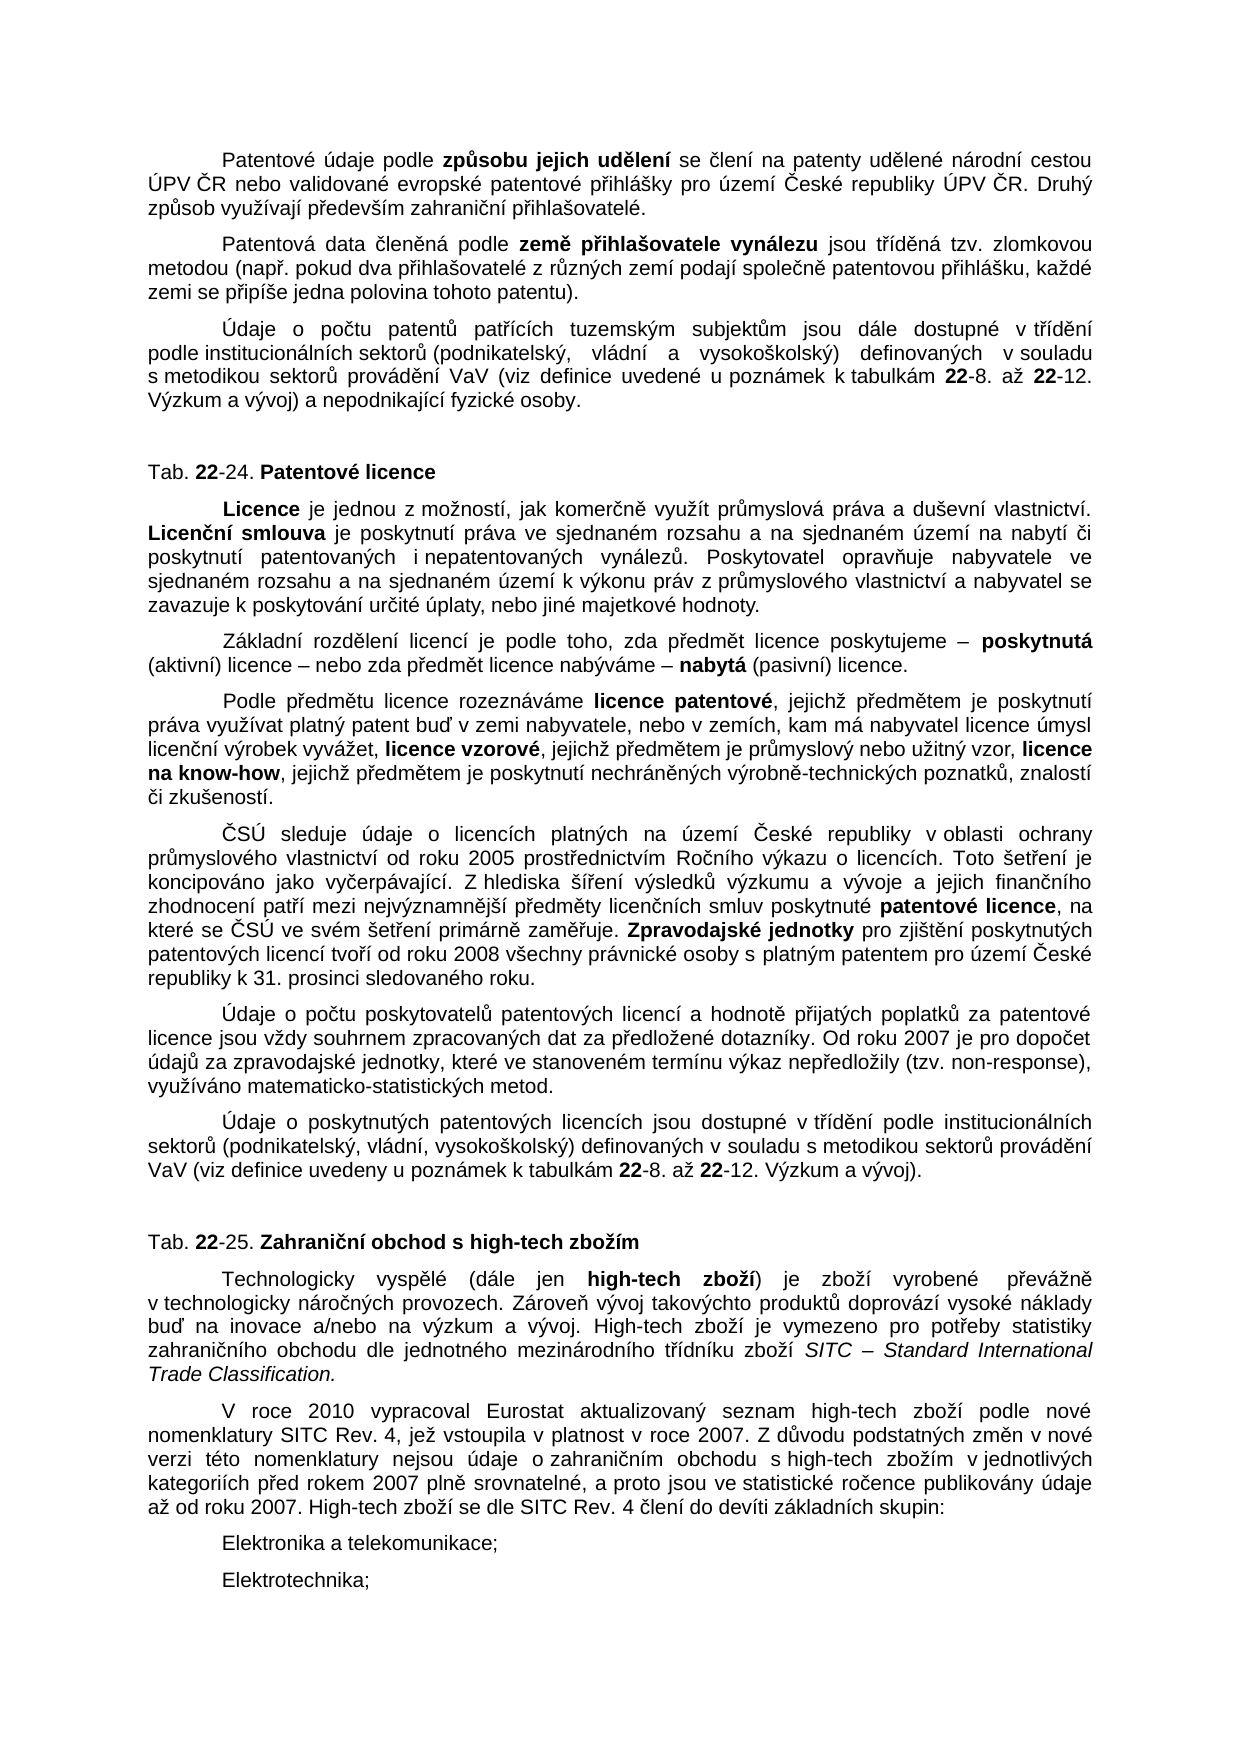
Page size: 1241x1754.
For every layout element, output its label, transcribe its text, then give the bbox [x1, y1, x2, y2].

text Technologicky vyspělé (dále jen high-tech zboží) je zboží vyrobené převážně v technologicky náročných provozech. Zároveň vývoj takovýchto produktů doprovází vysoké náklady buď na inovace a/nebo na výzkum a vývoj. High-tech zboží je vymezeno pro potřeby statistiky zahraničního obchodu dle jednotného mezinárodního třídníku zboží SITC – Standard International Trade Classification. [148, 1266, 1092, 1386]
text ČSÚ sleduje údaje o licencích platných na území České republiky v oblasti ochrany průmyslového vlastnictví od roku 2005 prostřednictvím Ročního výkazu o licencích. Toto šetření je koncipováno jako vyčerpávající. Z hlediska šíření výsledků výzkumu a vývoje a jejich finančního zhodnocení patří mezi nejvýznamnější předměty licenčních smluv poskytnuté patentové licence, na které se ČSÚ ve svém šetření primárně zaměřuje. Zpravodajské jednotky pro zjištění poskytnutých patentových licencí tvoří od roku 2008 všechny právnické osoby s platným patentem pro území České republiky k 31. prosinci sledovaného roku. [148, 822, 1092, 989]
text Tab. 22-25. Zahraniční obchod s high-tech zbožím [148, 1230, 1092, 1254]
title Licence je jednou z možností, jak komerčně využít průmyslová práva a duševní vlastnictví. Licenční smlouva je poskytnutí práva ve sjednaném rozsahu a na sjednaném území na nabytí či poskytnutí patentovaných i nepatentovaných vynálezů. Poskytovatel opravňuje nabyvatele ve sjednaném rozsahu a na sjednaném území k výkonu práv z průmyslového vlastnictví a nabyvatel se zavazuje k poskytování určité úplaty, nebo jiné majetkové hodnoty. [148, 497, 1092, 616]
text Údaje o poskytnutých patentových licencích jsou dostupné v třídění podle institucionálních sektorů (podnikatelský, vládní, vysokoškolský) definovaných v souladu s metodikou sektorů provádění VaV (viz definice uvedeny u poznámek k tabulkám 22-8. až 22-12. Výzkum a vývoj). [148, 1110, 1092, 1182]
text Údaje o počtu patentů patřících tuzemským subjektům jsou dále dostupné v třídění podle institucionálních sektorů (podnikatelský, vládní a vysokoškolský) definovaných v souladu s metodikou sektorů provádění VaV (viz definice uvedené u poznámek k tabulkám 22-8. až 22-12. Výzkum a vývoj) a nepodnikající fyzické osoby. [148, 316, 1092, 412]
text Údaje o počtu poskytovatelů patentových licencí a hodnotě přijatých poplatků za patentové licence jsou vždy souhrnem zpracovaných dat za předložené dotazníky. Od roku 2007 je pro dopočet údajů za zpravodajské jednotky, které ve stanoveném termínu výkaz nepředložily (tzv. non-response), využíváno matematicko-statistických metod. [148, 1002, 1092, 1098]
text Patentová data členěná podle země přihlašovatele vynálezu jsou tříděná tzv. zlomkovou metodou (např. pokud dva přihlašovatelé z různých zemí podají společně patentovou přihlášku, každé zemi se připíše jedna polovina tohoto patentu). [148, 232, 1092, 304]
text Elektrotechnika; [148, 1567, 1092, 1591]
text V roce 2010 vypracoval Eurostat aktualizovaný seznam high-tech zboží podle nové nomenklatury SITC Rev. 4, jež vstoupila v platnost v roce 2007. Z důvodu podstatných změn v nové verzi této nomenklatury nejsou údaje o zahraničním obchodu s high-tech zbožím v jednotlivých kategoriích před rokem 2007 plně srovnatelné, a proto jsou ve statistické ročence publikovány údaje až od roku 2007. High-tech zboží se dle SITC Rev. 4 člení do devíti základních skupin: [148, 1399, 1092, 1518]
text Tab. 22-24. Patentové licence [148, 460, 1092, 484]
title Základní rozdělení licencí je podle toho, zda předmět licence poskytujeme – poskytnutá (aktivní) licence – nebo zda předmět licence nabýváme – nabytá (pasivní) licence. [148, 629, 1092, 677]
title Podle předmětu licence rozeznáváme licence patentové, jejichž předmětem je poskytnutí práva využívat platný patent buď v zemi nabyvatele, nebo v zemích, kam má nabyvatel licence úmysl licenční výrobek vyvážet, licence vzorové, jejichž předmětem je průmyslový nebo užitný vzor, licence na know-how, jejichž předmětem je poskytnutí nechráněných výrobně-technických poznatků, znalostí či zkušeností. [148, 689, 1092, 809]
text Patentové údaje podle způsobu jejich udělení se člení na patenty udělené národní cestou ÚPV ČR nebo validované evropské patentové přihlášky pro území České republiky ÚPV ČR. Druhý způsob využívají především zahraniční přihlašovatelé. [148, 148, 1092, 219]
text Elektronika a telekomunikace; [148, 1531, 1092, 1555]
